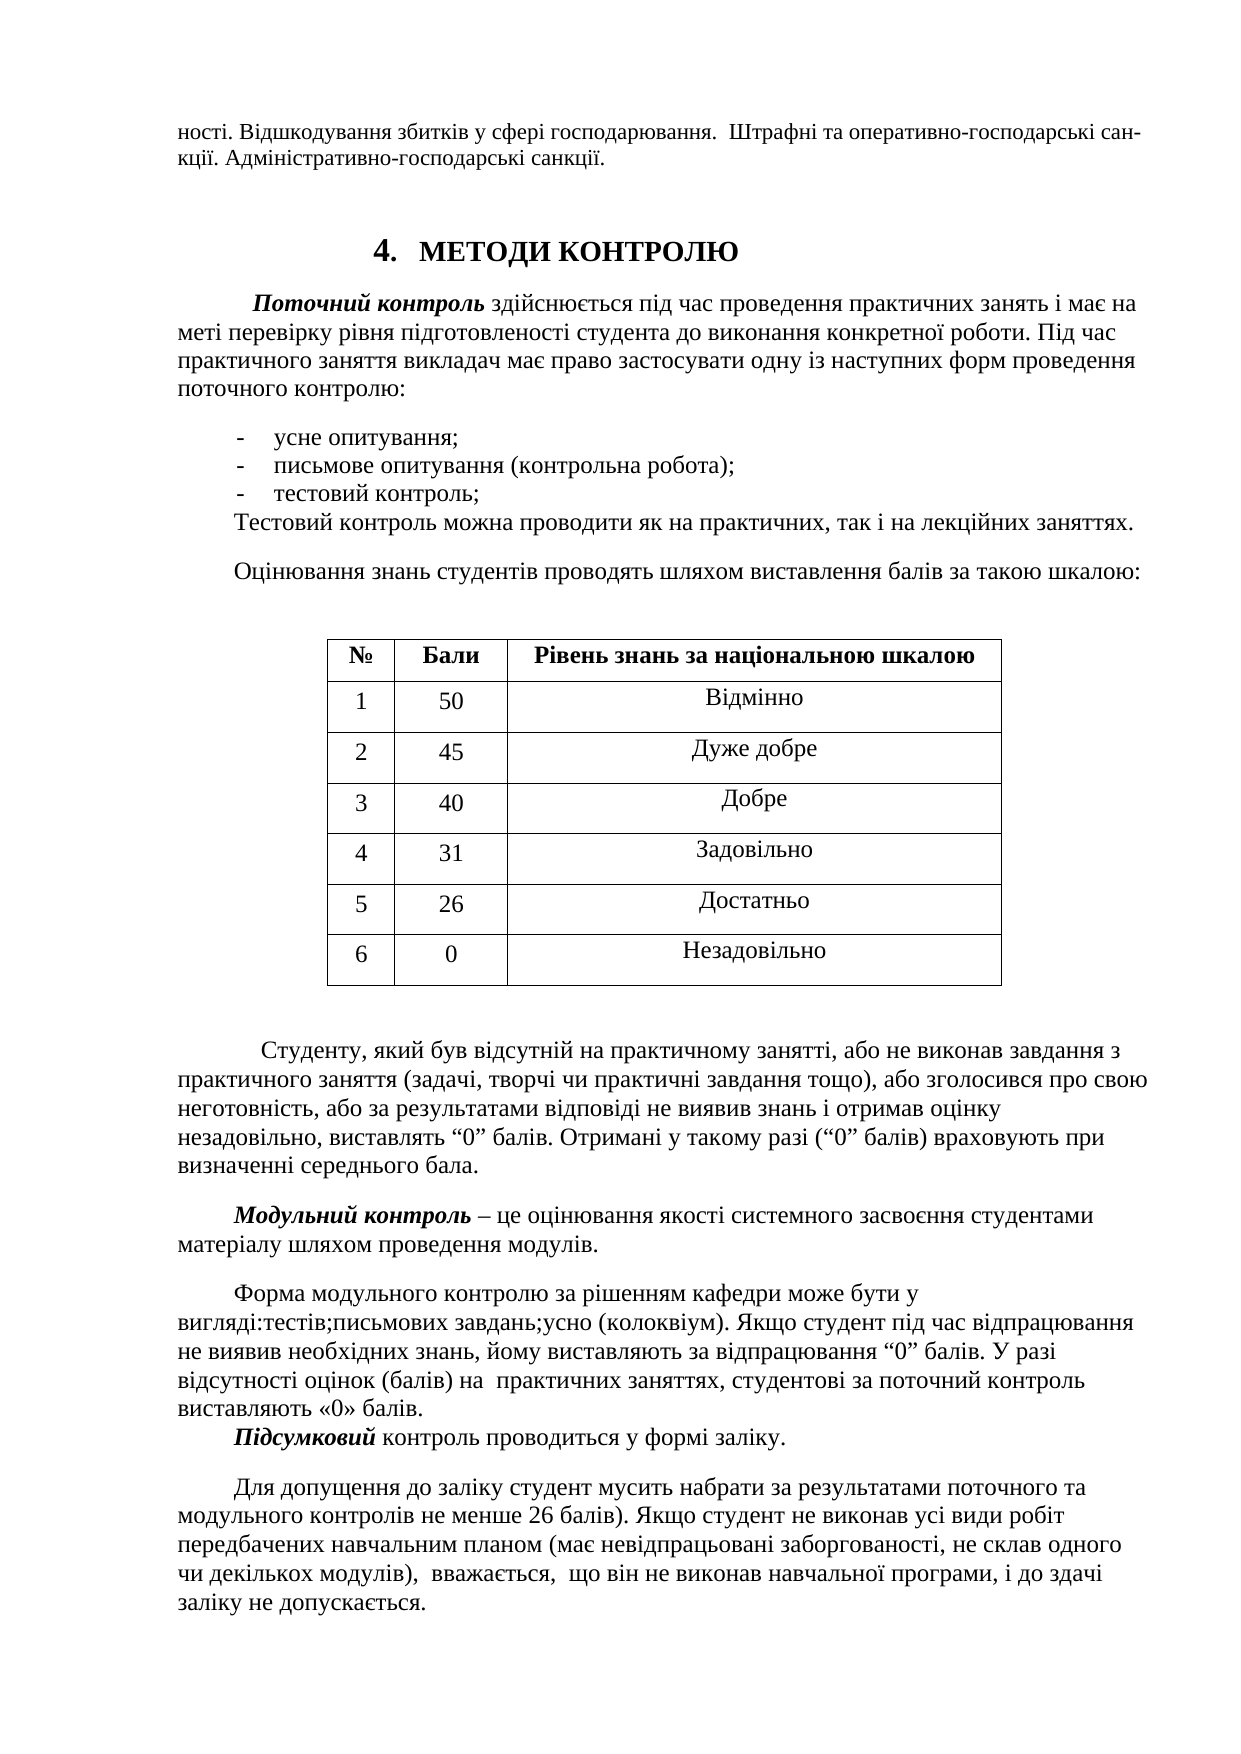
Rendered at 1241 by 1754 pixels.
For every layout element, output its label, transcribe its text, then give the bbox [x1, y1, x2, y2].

table_cell 3 [328, 784, 394, 833]
text Оцінювання знань студентів проводять шляхом виставлення балів за такою шкалою: [177, 556, 1152, 585]
table_cell 50 [395, 682, 507, 732]
text Поточний контроль здійснюється під час проведення практичних занять і має на меті перевірку рівня підготовленості студента до виконання конкретної роботи. Під час практичного заняття викладач має право застосувати одну із наступних форм проведення поточного контролю: [177, 289, 1152, 402]
table_header Рівень знань за національною шкалою [508, 640, 1001, 681]
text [177, 118, 1152, 171]
table_cell Задовільно [508, 834, 1001, 884]
text Для допущення до заліку студент мусить набрати за результатами поточного та модульного контролів не менше 26 балів). Якщо студент не виконав усі види робіт передбачених навчальним планом (має невідпрацьовані заборгованості, не склав одного чи декількох модулів), вважається, що він не виконав навчальної програми, і до здачі заліку не допускається. [177, 1472, 1152, 1616]
table_cell 0 [395, 935, 507, 985]
list письмове опитування (контрольна робота); [236, 451, 1152, 479]
table_cell 5 [328, 885, 394, 934]
list тестовий контроль; [236, 479, 1152, 507]
table_cell Добре [508, 784, 1001, 833]
table_cell 4 [328, 834, 394, 884]
text Модульний контроль – це оцінювання якості системного засвоєння студентами матеріалу шляхом проведення модулів. [177, 1200, 1152, 1258]
table_header № [328, 640, 394, 681]
table_cell Дуже добре [508, 733, 1001, 782]
table_cell Відмінно [508, 682, 1001, 732]
text Тестовий контроль можна проводити як на практичних, так і на лекційних заняттях. [177, 507, 1152, 536]
text Форма модульного контролю за рішенням кафедри може бути у вигляді:тестів;письмових завдань;усно (колоквіум). Якщо студент під час відпрацювання не виявив необхідних знань, йому виставляють за відпрацювання “ балів. У разі відсутності оцінок (балів) на практичних заняттях, студентові за поточний контроль виставляють «0» балів. [177, 1278, 1152, 1422]
table_cell 2 [328, 733, 394, 782]
list усне опитування; [236, 423, 1152, 451]
text 4. Методи контролю [177, 230, 1152, 268]
table_cell 40 [395, 784, 507, 833]
table_cell 45 [395, 733, 507, 782]
text Студенту, який був відсутній на практичному занятті, або не виконав завдання з практичного заняття (задачі, творчі чи практичні завдання тощо), або зголосився про свою неготовність, або за результатами відповіді не виявив знань і отримав оцінку незадовільно, виставлять “ балів. Отримані у такому разі (“ балів) враховують при визначенні середнього бала. [177, 1036, 1152, 1179]
table_header Бали [395, 640, 507, 681]
table_cell Достатньо [508, 885, 1001, 934]
text Підсумковий контроль проводиться у формі заліку. [177, 1422, 1152, 1451]
table_cell 1 [328, 682, 394, 732]
table_cell 6 [328, 935, 394, 985]
table_cell 26 [395, 885, 507, 934]
table_cell 31 [395, 834, 507, 884]
table_cell Незадовільно [508, 935, 1001, 985]
